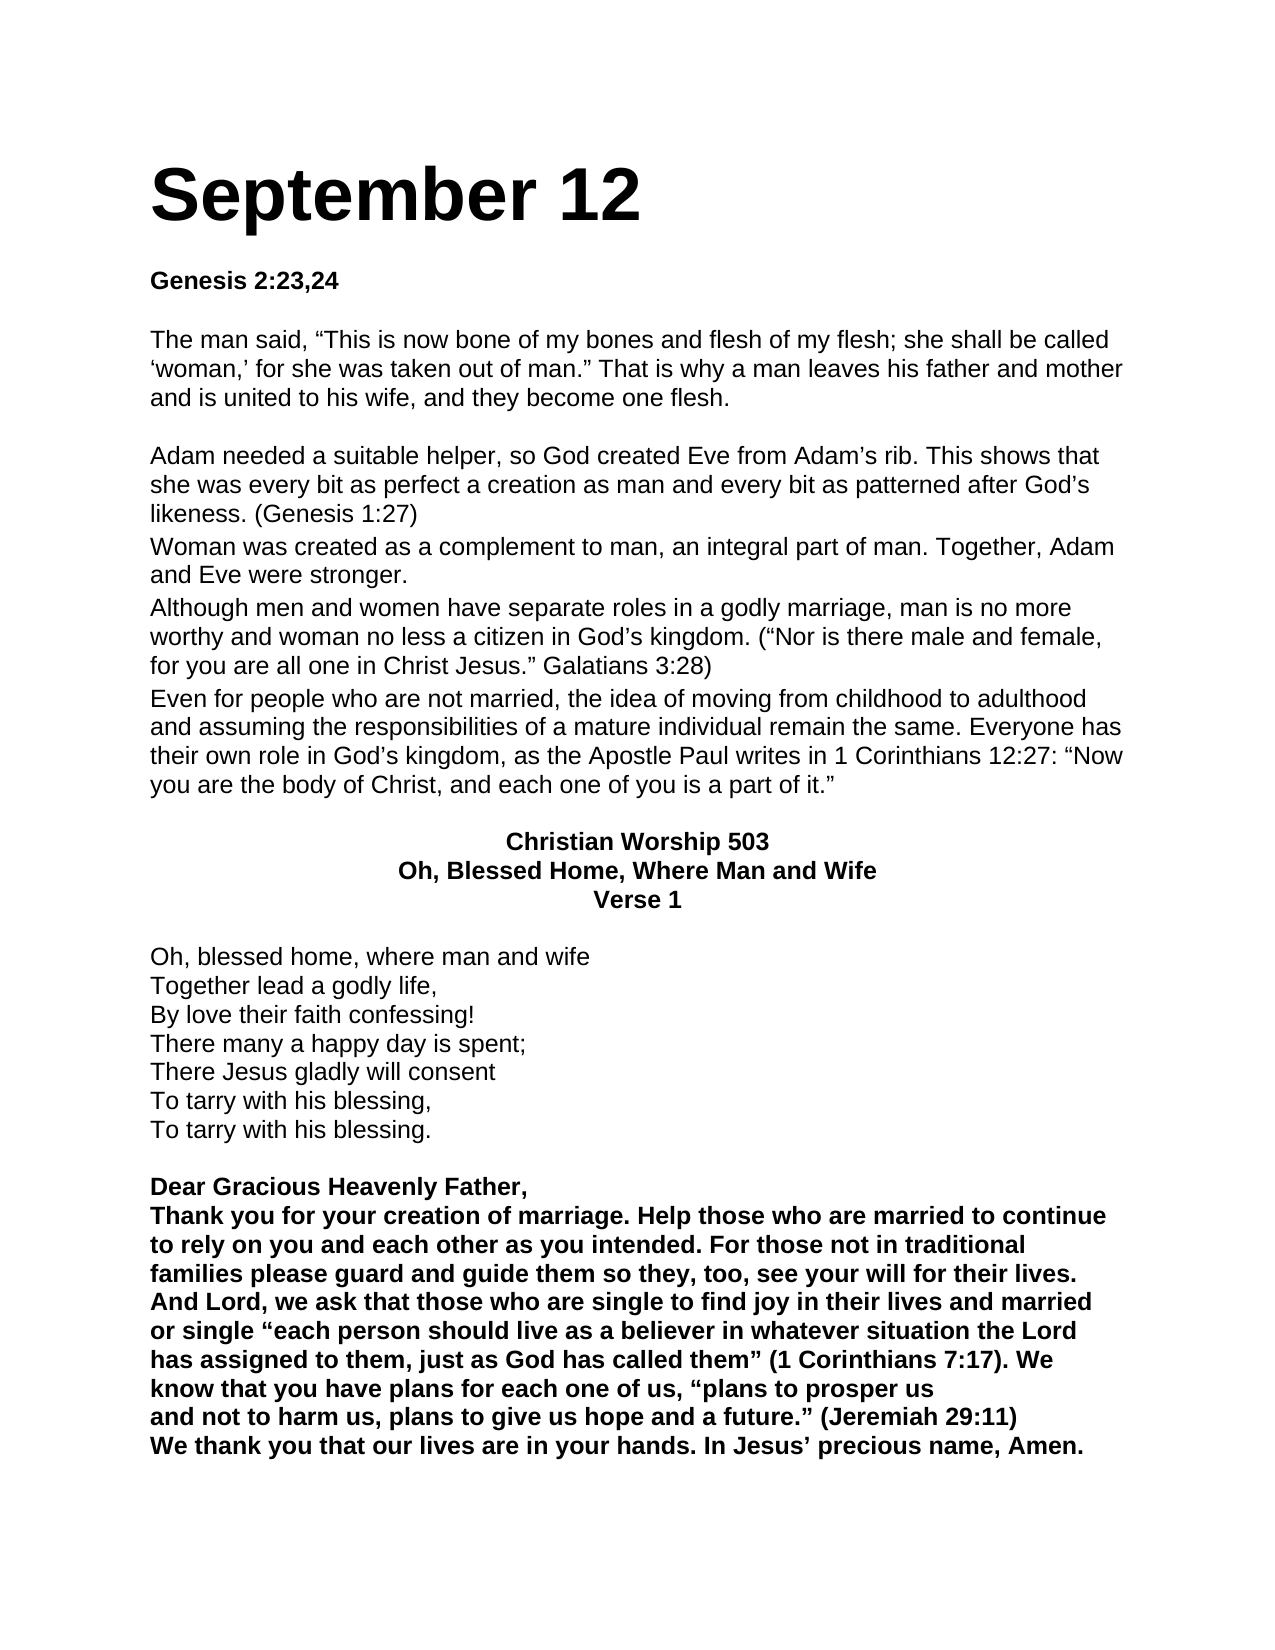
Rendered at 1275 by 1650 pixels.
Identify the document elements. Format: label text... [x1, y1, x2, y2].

text Thank you for your creation of marriage. Help those who are married to continue to rely on you and each other as you intended. For those not in traditional families please guard and guide them so they, too, see your will for their lives. And Lord, we ask that those who are single to find joy in their lives and married or single “each person should live as a believer in whatever situation the Lord has assigned to them, just as God has called them” (1 Corinthians 7:17). We know that you have plans for each one of us, “plans to prosper us [150, 1201, 1125, 1402]
text Woman was created as a complement to man, an integral part of man. Together, Adam and Eve were stronger. [150, 532, 1125, 589]
text There Jesus gladly will consent [150, 1057, 1125, 1086]
text Christian Worship 503 [150, 827, 1125, 856]
text To tarry with his blessing. [150, 1115, 1125, 1144]
text By love their faith confessing! [150, 1000, 1125, 1029]
text September 12 [150, 150, 1125, 236]
text There many a happy day is spent; [150, 1029, 1125, 1057]
text Together lead a godly life, [150, 971, 1125, 1000]
text Oh, Blessed Home, Where Man and Wife [150, 856, 1125, 885]
text Even for people who are not married, the idea of moving from childhood to adulthood and assuming the responsibilities of a mature individual remain the same. Everyone has their own role in God’s kingdom, as the Apostle Paul writes in 1 Corinthians 12:27: “Now you are the body of Christ, and each one of you is a part of it.” [150, 684, 1125, 799]
text Adam needed a suitable helper, so God created Eve from Adam’s rib. This shows that she was every bit as perfect a creation as man and every bit as patterned after God’s likeness. (Genesis 1:27) [150, 441, 1125, 527]
text Verse 1 [150, 885, 1125, 914]
text Although men and women have separate roles in a godly marriage, man is no more worthy and woman no less a citizen in God’s kingdom. (“Nor is there male and female, for you are all one in Christ Jesus.” Galatians 3:28) [150, 593, 1125, 679]
text Dear Gracious Heavenly Father, [150, 1172, 1125, 1201]
text To tarry with his blessing, [150, 1086, 1125, 1115]
text The man said, “This is now bone of my bones and flesh of my flesh; she shall be called ‘woman,’ for she was taken out of man.” That is why a man leaves his father and mother and is united to his wife, and they become one flesh. [150, 324, 1125, 412]
text Oh, blessed home, where man and wife [150, 942, 1125, 971]
text Genesis 2:23,24 [150, 266, 1125, 295]
text and not to harm us, plans to give us hope and a future.” (Jeremiah 29:11) [150, 1402, 1125, 1431]
text We thank you that our lives are in your hands. In Jesus’ precious name, Amen. [150, 1431, 1125, 1460]
